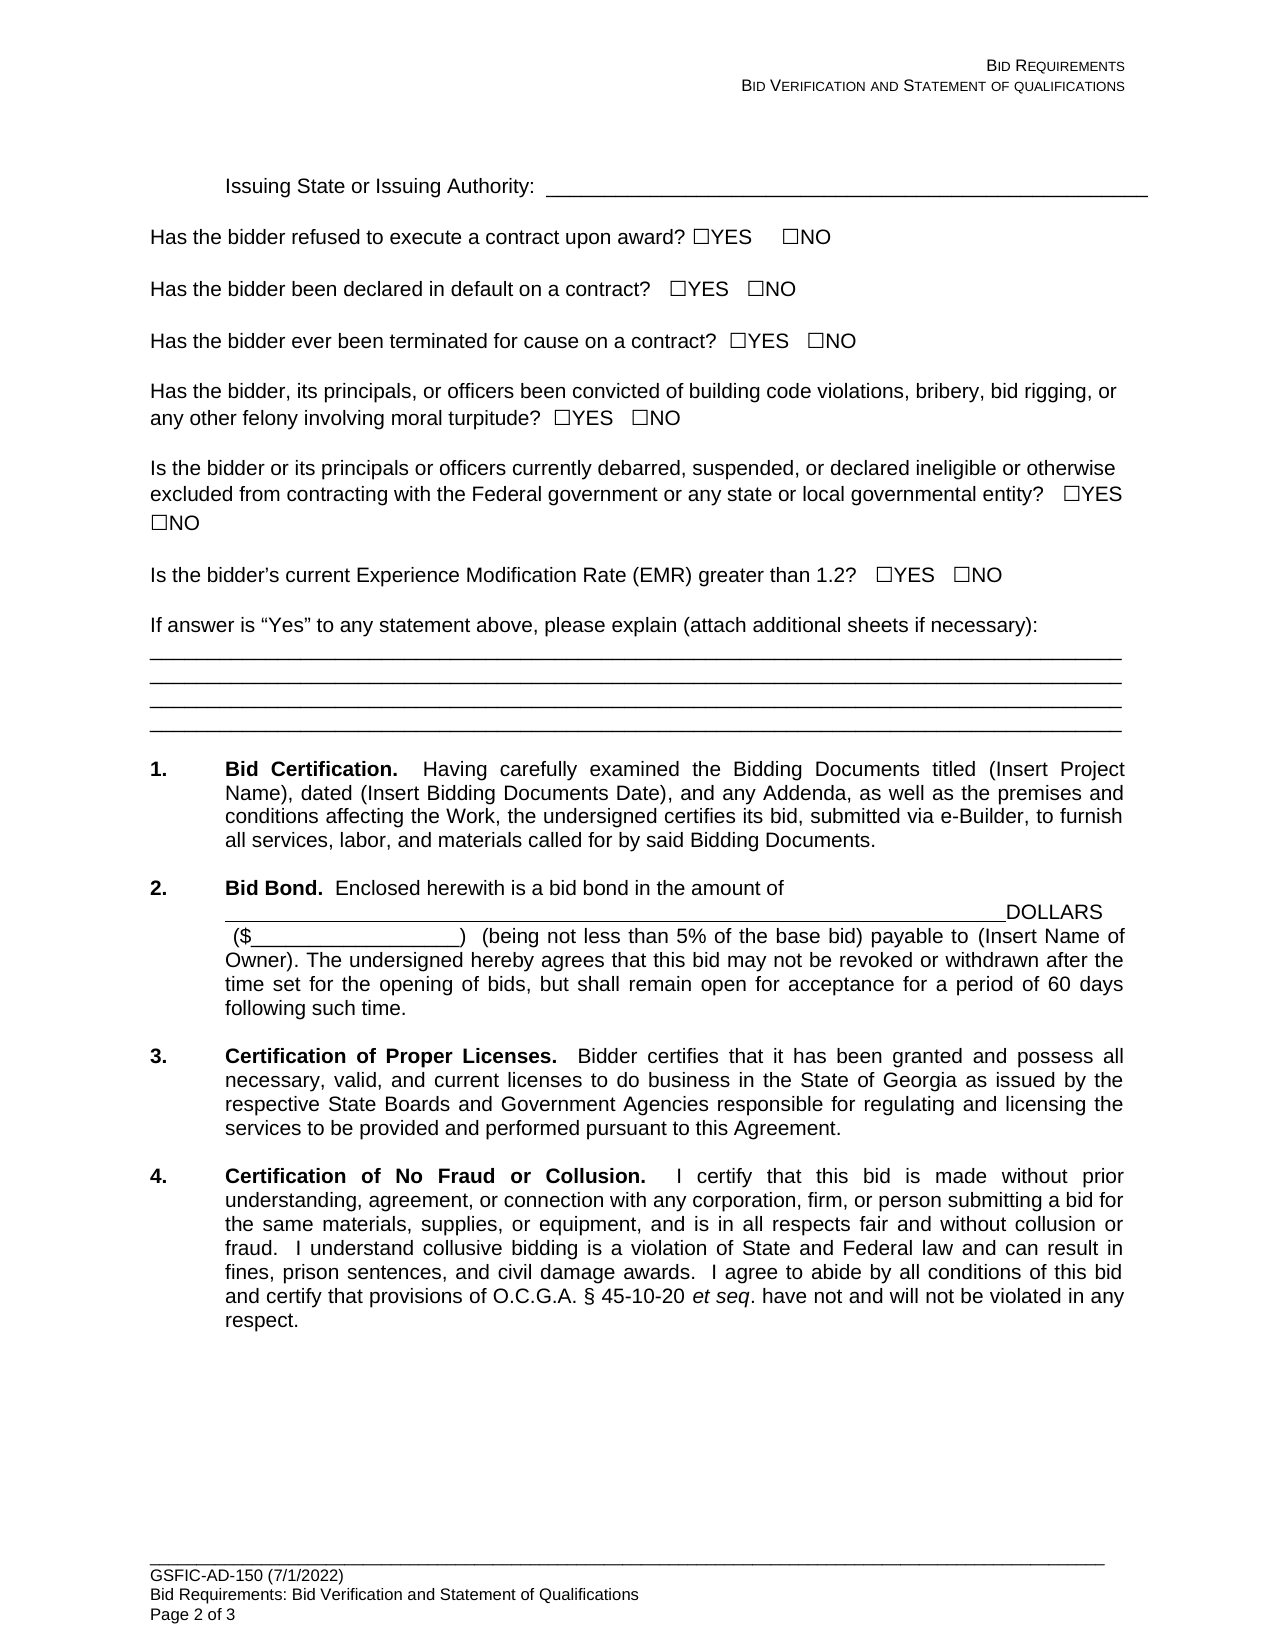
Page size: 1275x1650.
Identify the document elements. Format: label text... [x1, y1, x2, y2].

text Issuing State or Issuing Authority: ____________________________________________________ [225, 174, 1162, 198]
text Has the bidder been declared in default on a contract? YES NO [150, 274, 1125, 303]
text If answer is “Yes” to any statement above, please explain (attach additional sheets if necessary): [150, 613, 1125, 637]
text Is the bidder or its principals or officers currently debarred, suspended, or declared ineligible or otherwise excluded from contracting with the Federal government or any state or local governmental entity? ☐YES ☐NO [150, 455, 1125, 536]
text Has the bidder refused to execute a contract upon award? YES NO [150, 222, 1125, 250]
text DOLLARS [225, 900, 1125, 924]
text 1. Bid Certification. Having carefully examined the Bidding Documents titled (Insert Project Name), dated (Insert Bidding Documents Date), and any Addenda, as well as the premises and conditions affecting the Work, the undersigned certifies its bid, submitted via e-Builder, to furnish all services, labor, and materials called for by said Bidding Documents. [150, 756, 1125, 852]
text Is the bidder’s current Experience Modification Rate (EMR) greater than 1.2? ☐YES ☐NO [150, 560, 1125, 589]
text ________________________________________________________________________________________________________________________________________________________________________________________________________________________________________________________________________________________________________________________________________________ [150, 637, 1125, 732]
text 2. Bid Bond. Enclosed herewith is a bid bond in the amount of [150, 876, 1125, 900]
text 3. Certification of Proper Licenses. Bidder certifies that it has been granted and possess all necessary, valid, and current licenses to do business in the State of Georgia as issued by the respective State Boards and Government Agencies responsible for regulating and licensing the services to be provided and performed pursuant to this Agreement. [150, 1044, 1125, 1140]
text Has the bidder ever been terminated for cause on a contract? ☐YES ☐NO [150, 327, 1125, 355]
text 4. Certification of No Fraud or Collusion. I certify that this bid is made without prior understanding, agreement, or connection with any corporation, firm, or person submitting a bid for the same materials, supplies, or equipment, and is in all respects fair and without collusion or fraud. I understand collusive bidding is a violation of State and Federal law and can result in fines, prison sentences, and civil damage awards. I agree to abide by all conditions of this bid and certify that provisions of O.C.G.A. § 45-10-20 et seq. have not and will not be violated in any respect. [150, 1164, 1125, 1331]
text Has the bidder, its principals, or officers been convicted of building code violations, bribery, bid rigging, or any other felony involving moral turpitude? ☐YES ☐NO [150, 379, 1125, 431]
text ($__________________) (being not less than 5% of the base bid) payable to (Insert Name of Owner). The undersigned hereby agrees that this bid may not be revoked or withdrawn after the time set for the opening of bids, but shall remain open for acceptance for a period of 60 days following such time. [225, 924, 1125, 1020]
